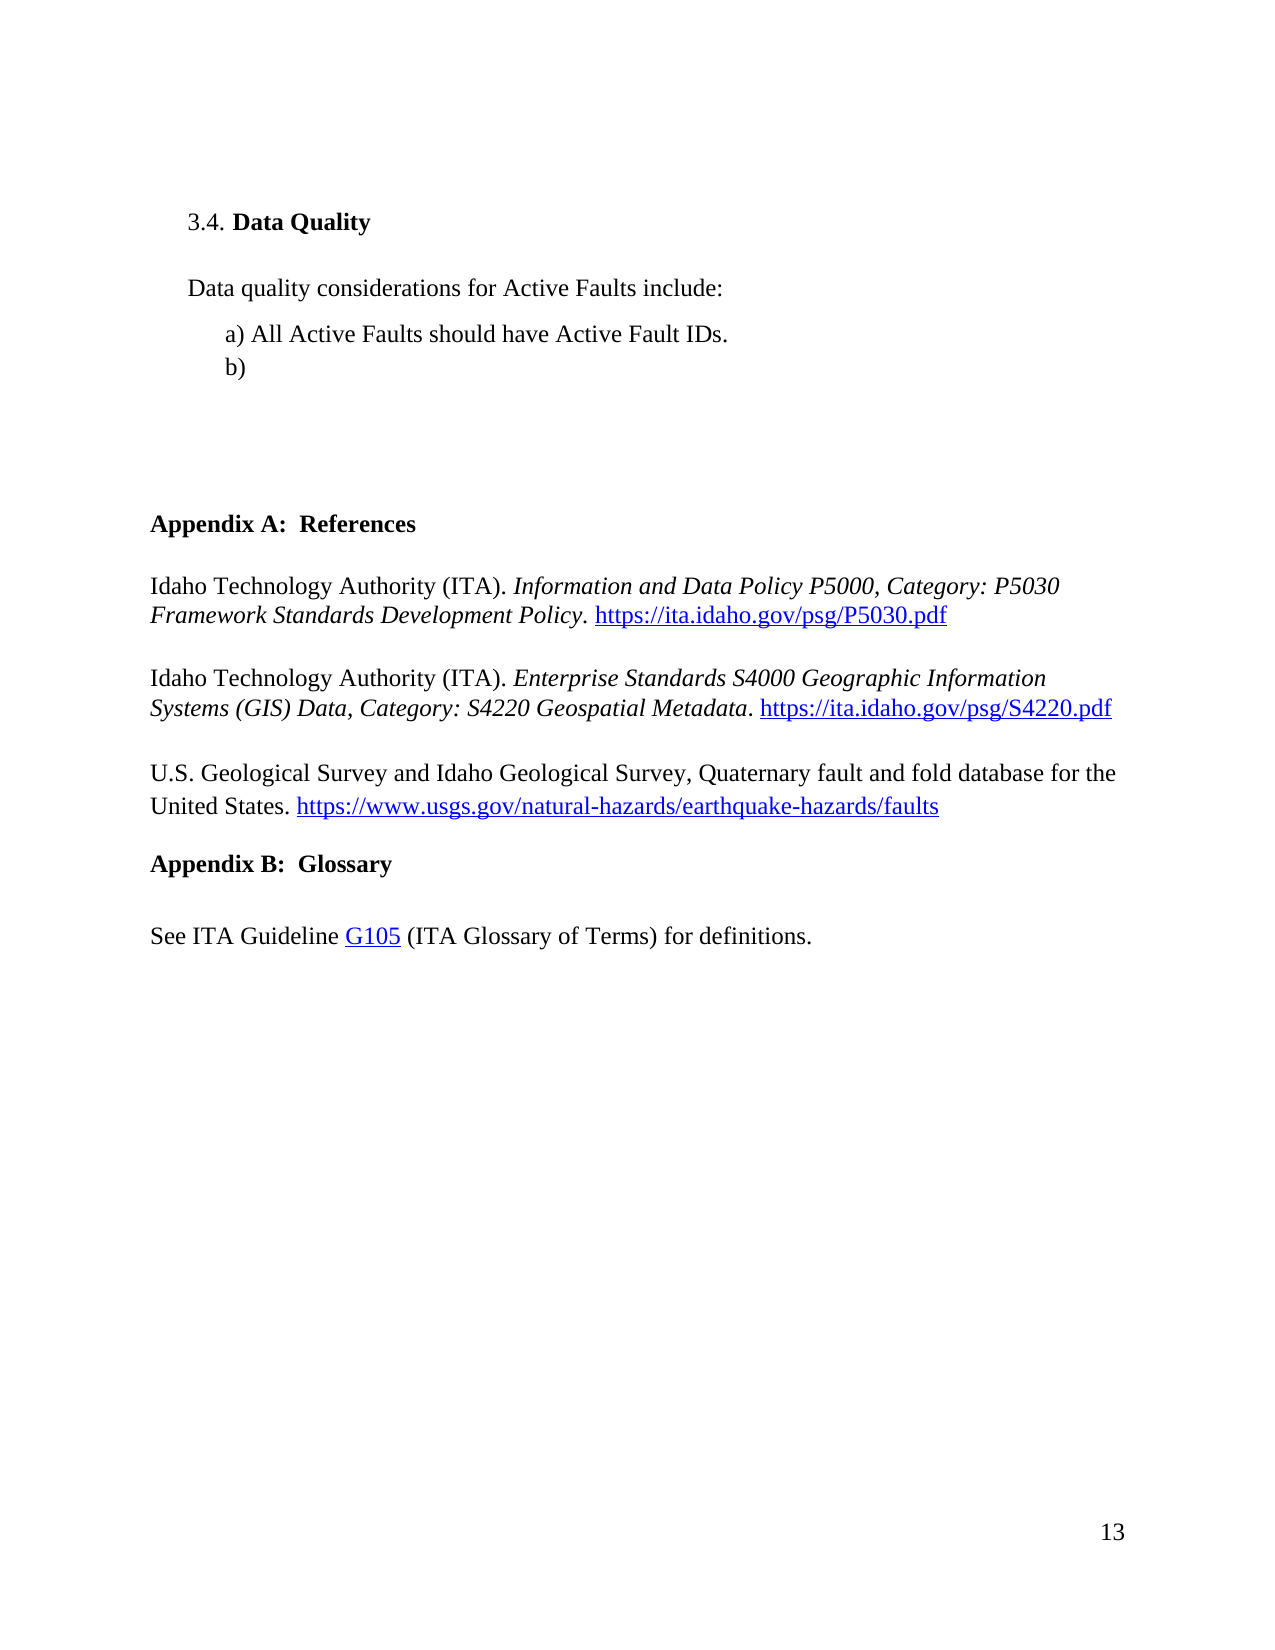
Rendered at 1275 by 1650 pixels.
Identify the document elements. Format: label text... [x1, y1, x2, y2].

text b) [187, 352, 1125, 381]
text Idaho Technology Authority (ITA). Enterprise Standards S4000 Geographic Information Systems (GIS) Data, Category: S4220 Geospatial Metadata. https://ita.idaho.gov/psg/S4220.pdf [150, 663, 1125, 723]
text See ITA Guideline G105 (ITA Glossary of Terms) for definitions. [150, 921, 1125, 950]
subtitle Appendix B: Glossary [150, 849, 1125, 877]
text Appendix A: References [150, 509, 1125, 538]
text U.S. Geological Survey and Idaho Geological Survey, Quaternary fault and fold database for the United States. https://www.usgs.gov/natural-hazards/earthquake-hazards/faults [150, 758, 1125, 819]
text Data quality considerations for Active Faults include: [187, 273, 1125, 302]
text a) All Active Faults should have Active Fault IDs. [187, 319, 1125, 348]
text Idaho Technology Authority (ITA). Information and Data Policy P5000, Category: P5030 Framework Standards Development Policy. https://ita.idaho.gov/psg/P5030.pdf [150, 571, 1125, 628]
list Data Quality [187, 207, 1125, 236]
